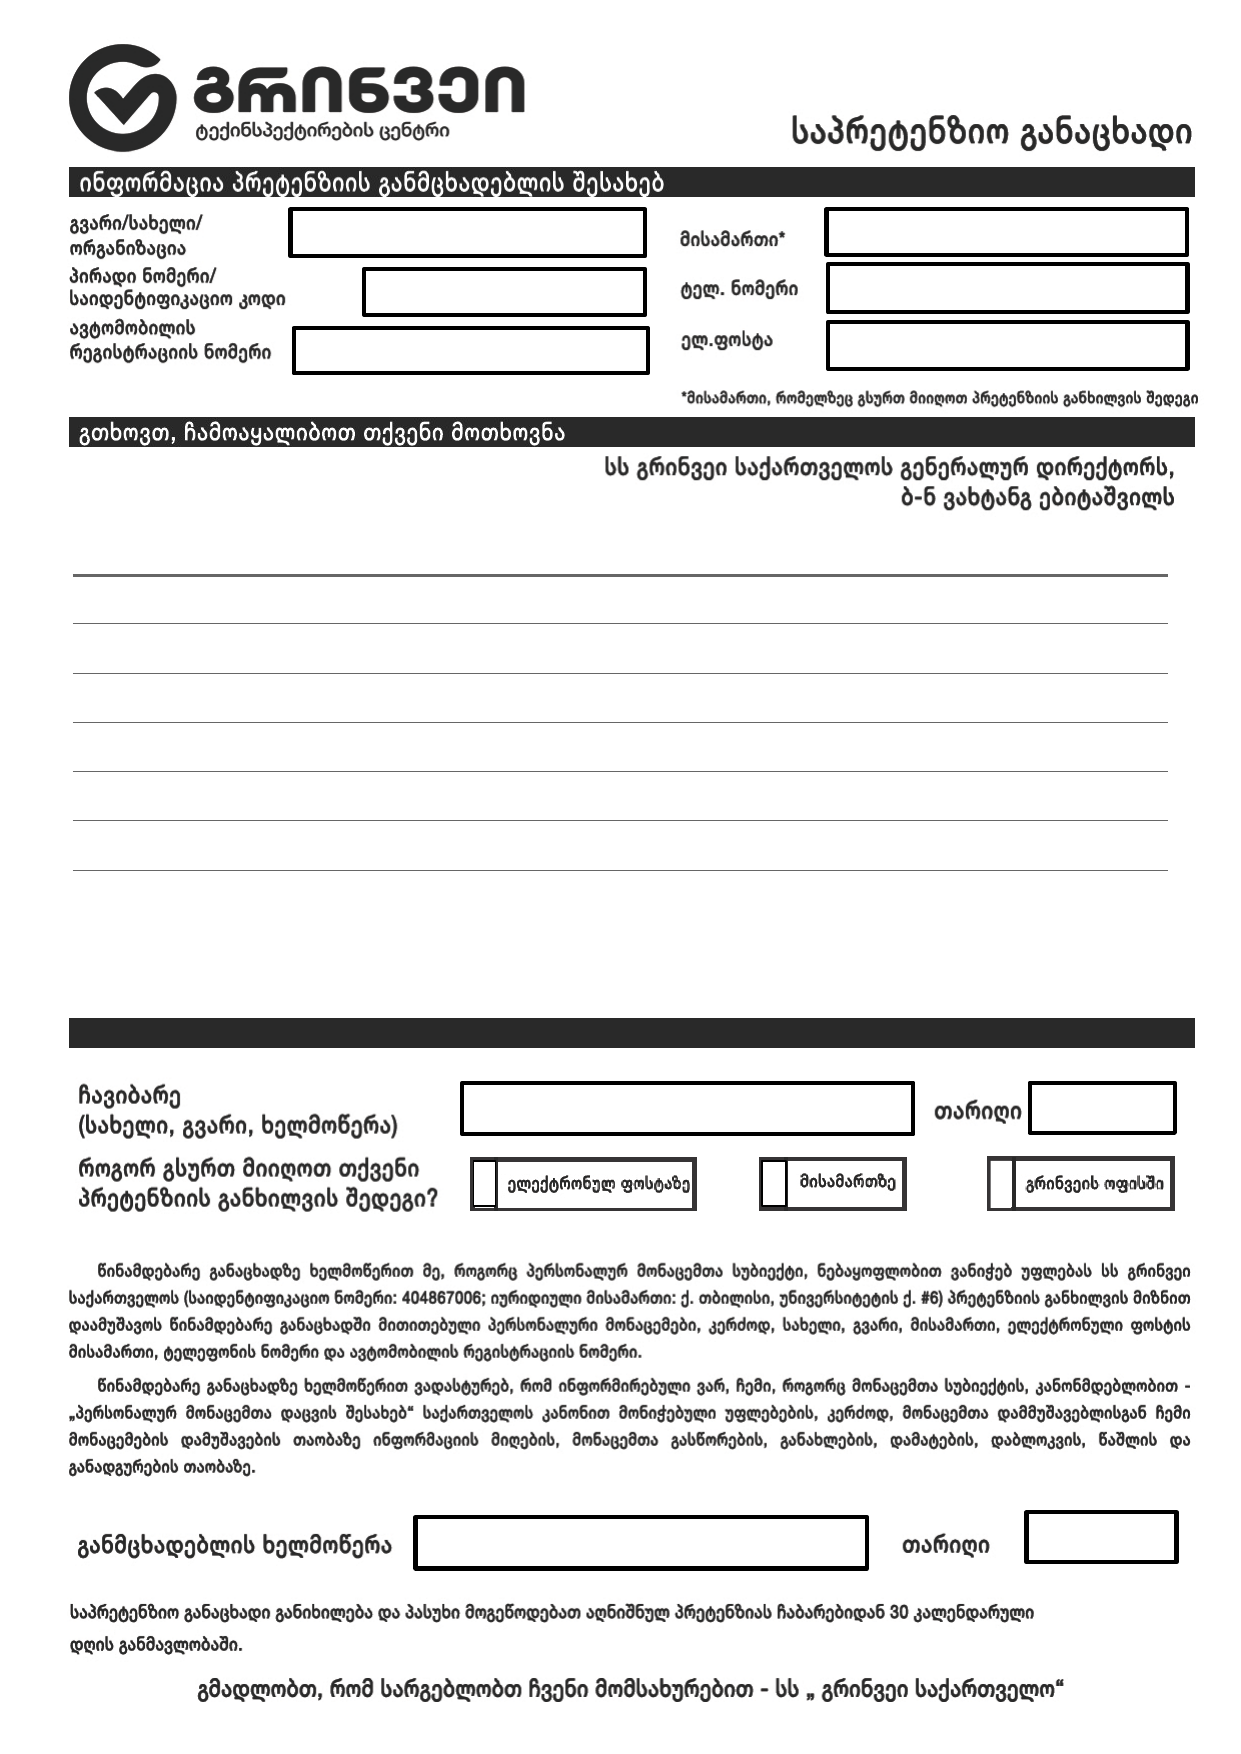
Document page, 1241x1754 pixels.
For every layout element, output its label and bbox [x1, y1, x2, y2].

picture [67, 37, 1204, 517]
picture [67, 1001, 1204, 1702]
